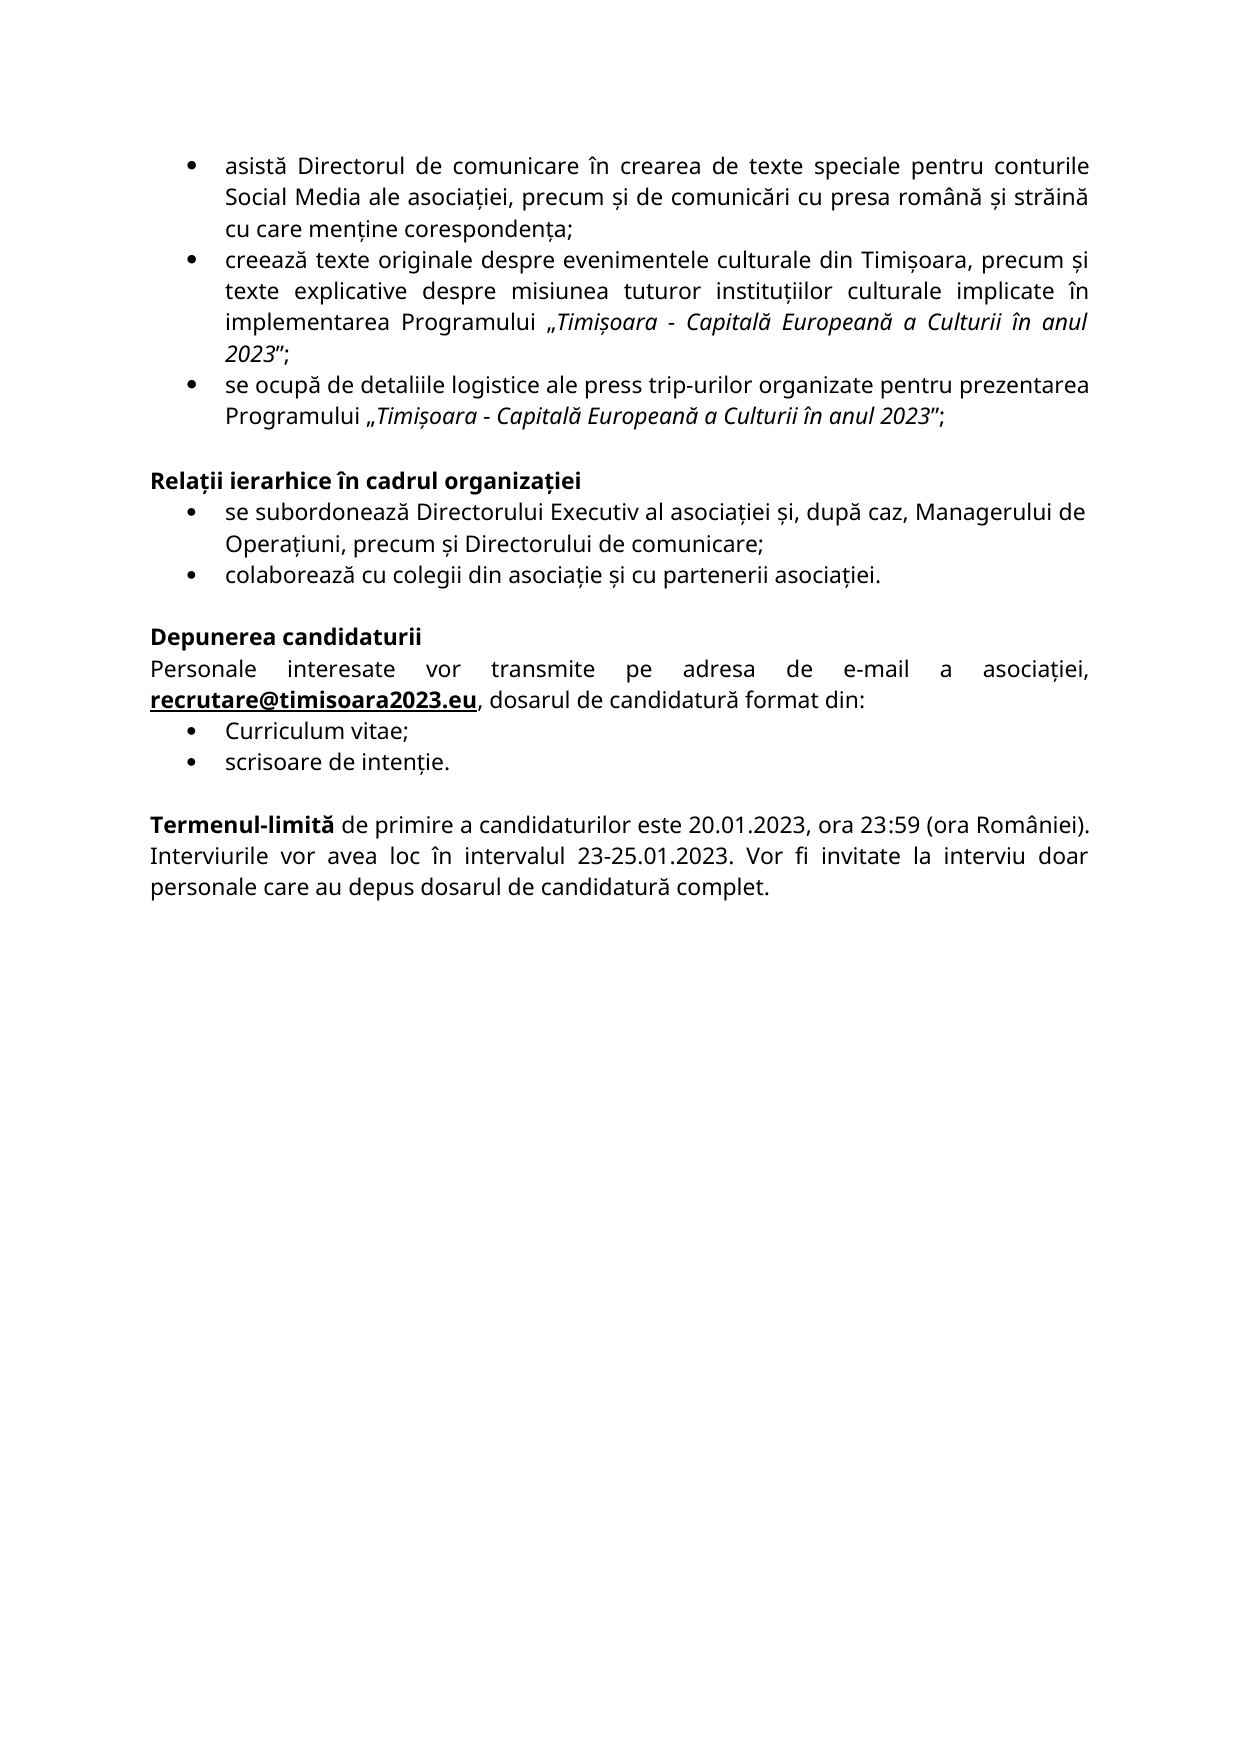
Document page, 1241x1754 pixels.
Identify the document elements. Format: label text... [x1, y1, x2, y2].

list creează texte originale despre evenimentele culturale din Timișoara, precum și texte explicative despre misiunea tuturor instituțiilor culturale implicate în implementarea Programului „Timișoara - Capitală Europeană a Culturii în anul 2023”; [187, 244, 1090, 369]
text Depunerea candidaturii [150, 621, 1090, 652]
text Relații ierarhice în cadrul organizației [150, 465, 1086, 496]
text Personale interesate vor transmite pe adresa de e-mail a asociației, recrutare@timisoara2023.eu, dosarul de candidatură format din: [150, 652, 1090, 715]
list asistă Directorul de comunicare în crearea de texte speciale pentru conturile Social Media ale asociației, precum și de comunicări cu presa română și străină cu care menține corespondența; [187, 150, 1090, 244]
list se subordonează Directorului Executiv al asociației și, după caz, Managerului de Operațiuni, precum și Directorului de comunicare; [187, 496, 1086, 559]
list scrisoare de intenție. [187, 746, 1090, 777]
list colaborează cu colegii din asociație și cu partenerii asociației. [187, 559, 1086, 590]
list se ocupă de detaliile logistice ale press trip-urilor organizate pentru prezentarea Programului „Timișoara - Capitală Europeană a Culturii în anul 2023”; [187, 369, 1090, 431]
list Curriculum vitae; [187, 715, 1090, 746]
text Termenul-limită de primire a candidaturilor este 20.01.2023, ora 23:59 (ora României). Interviurile vor avea loc în intervalul 23-25.01.2023. Vor fi invitate la interviu doar personale care au depus dosarul de candidatură complet. [150, 809, 1090, 902]
